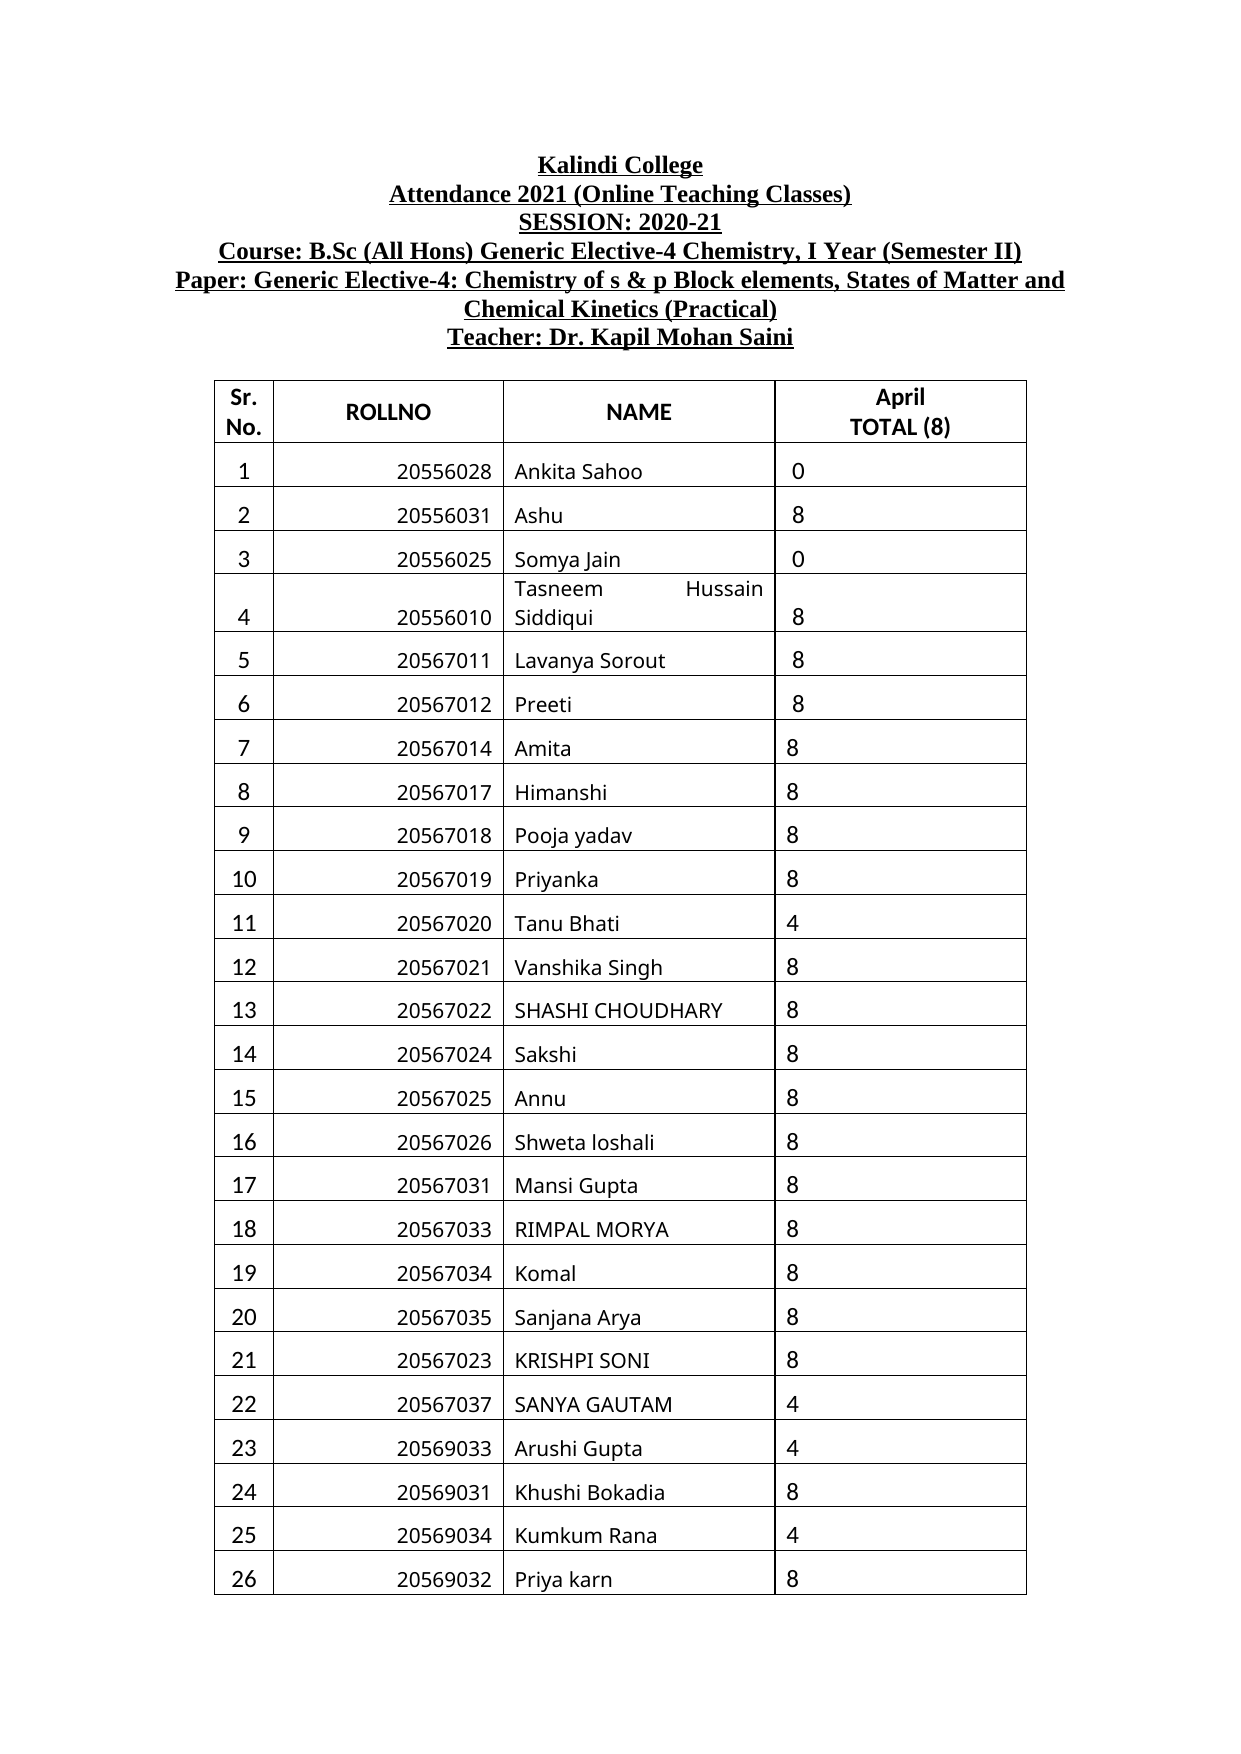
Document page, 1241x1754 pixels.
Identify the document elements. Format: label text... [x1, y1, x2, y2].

table_cell Sanjana Arya [504, 1289, 774, 1331]
table_cell Lavanya Sorout [504, 632, 774, 675]
table_cell 16 [215, 1114, 273, 1156]
table_cell RIMPAL MORYA [504, 1201, 774, 1244]
table_cell Priyanka [504, 851, 774, 894]
table_cell Preeti [504, 676, 774, 719]
table_cell KRISHPI SONI [504, 1332, 774, 1375]
table_cell 20569032 [274, 1551, 503, 1594]
table_cell Arushi Gupta [504, 1420, 774, 1462]
table_cell 23 [215, 1420, 273, 1462]
text Kalindi College [150, 150, 1090, 179]
table_cell 0 [776, 531, 1026, 573]
table_cell 20569033 [274, 1420, 503, 1462]
table_cell 20567022 [274, 982, 503, 1025]
table_cell 4 [776, 1420, 1026, 1462]
table_cell 20567034 [274, 1245, 503, 1287]
table_cell 22 [215, 1376, 273, 1419]
text Course: B.Sc (All Hons) Generic Elective-4 Chemistry, I Year (Semester II) [150, 236, 1090, 265]
table_cell Amita [504, 720, 774, 762]
text Attendance 2021 (Online Teaching Classes) [150, 179, 1090, 207]
table_cell 20567017 [274, 764, 503, 806]
text Paper: Generic Elective-4: Chemistry of s & p Block elements, States of Matter and Chemical Kinetics (Practical) [150, 265, 1090, 322]
table_cell 8 [776, 764, 1026, 806]
table_cell 20567035 [274, 1289, 503, 1331]
table_cell 20569034 [274, 1507, 503, 1550]
table_cell 20567033 [274, 1201, 503, 1244]
table_cell 20567023 [274, 1332, 503, 1375]
table_cell 14 [215, 1026, 273, 1069]
table_cell 5 [215, 632, 273, 675]
text SESSION: 2020-21 [150, 207, 1090, 236]
table_cell Ashu [504, 487, 774, 529]
table_cell 8 [776, 676, 1026, 719]
table_cell 8 [215, 764, 273, 806]
table_cell 20567024 [274, 1026, 503, 1069]
table_cell 4 [776, 895, 1026, 937]
table_cell 20567031 [274, 1157, 503, 1200]
table_cell 8 [776, 1157, 1026, 1200]
table_cell 20567011 [274, 632, 503, 675]
table_cell 20567021 [274, 939, 503, 981]
table_cell 6 [215, 676, 273, 719]
table_cell Somya Jain [504, 531, 774, 573]
table_cell 20 [215, 1289, 273, 1331]
table_cell 11 [215, 895, 273, 937]
table_cell 17 [215, 1157, 273, 1200]
table_cell 8 [776, 632, 1026, 675]
table_cell 8 [776, 1026, 1026, 1069]
table_cell 20567020 [274, 895, 503, 937]
table_cell 8 [776, 487, 1026, 529]
table_cell 18 [215, 1201, 273, 1244]
table_cell 8 [776, 720, 1026, 762]
table_cell 20567014 [274, 720, 503, 762]
table_cell 8 [776, 1289, 1026, 1331]
table_cell Komal [504, 1245, 774, 1287]
table_cell Himanshi [504, 764, 774, 806]
table_header ROLLNO [274, 381, 503, 442]
table_cell Khushi Bokadia [504, 1464, 774, 1506]
table_cell 20567012 [274, 676, 503, 719]
table_cell 8 [776, 982, 1026, 1025]
table_cell 3 [215, 531, 273, 573]
table_cell 20567026 [274, 1114, 503, 1156]
table_cell 25 [215, 1507, 273, 1550]
table_header April TOTAL (8) [776, 381, 1026, 442]
table_cell 8 [776, 574, 1026, 631]
table_cell 8 [776, 1070, 1026, 1112]
table_cell 8 [776, 1201, 1026, 1244]
table_cell 20556031 [274, 487, 503, 529]
table_cell Annu [504, 1070, 774, 1112]
table_cell 20567037 [274, 1376, 503, 1419]
table_header Sr. No. [215, 381, 273, 442]
table_cell 26 [215, 1551, 273, 1594]
table_header NAME [504, 381, 774, 442]
table_cell Tasneem Hussain Siddiqui [504, 574, 774, 631]
table_cell Shweta loshali [504, 1114, 774, 1156]
table_cell 20556010 [274, 574, 503, 631]
table_cell 20556025 [274, 531, 503, 573]
table_cell 8 [776, 807, 1026, 850]
table_cell Kumkum Rana [504, 1507, 774, 1550]
table_cell 7 [215, 720, 273, 762]
table_cell 2 [215, 487, 273, 529]
table_cell 8 [776, 851, 1026, 894]
table_cell Priya karn [504, 1551, 774, 1594]
table_cell 8 [776, 1114, 1026, 1156]
table_cell 8 [776, 1551, 1026, 1594]
table_cell Sakshi [504, 1026, 774, 1069]
table_cell SHASHI CHOUDHARY [504, 982, 774, 1025]
table_cell 10 [215, 851, 273, 894]
table_cell Vanshika Singh [504, 939, 774, 981]
table_cell 20567019 [274, 851, 503, 894]
table_cell 20569031 [274, 1464, 503, 1506]
table_cell 0 [776, 443, 1026, 486]
table_cell 4 [776, 1507, 1026, 1550]
table_cell 9 [215, 807, 273, 850]
table_cell 8 [776, 1245, 1026, 1287]
table_cell 20567025 [274, 1070, 503, 1112]
table_cell Pooja yadav [504, 807, 774, 850]
table_cell Ankita Sahoo [504, 443, 774, 486]
table_cell 8 [776, 1464, 1026, 1506]
text Teacher: Dr. Kapil Mohan Saini [150, 322, 1090, 351]
table_cell 12 [215, 939, 273, 981]
table_cell Tanu Bhati [504, 895, 774, 937]
table_cell SANYA GAUTAM [504, 1376, 774, 1419]
table_cell 4 [215, 574, 273, 631]
table_cell 19 [215, 1245, 273, 1287]
table_cell 15 [215, 1070, 273, 1112]
table_cell 8 [776, 939, 1026, 981]
table_cell 4 [776, 1376, 1026, 1419]
table_cell 21 [215, 1332, 273, 1375]
table_cell 24 [215, 1464, 273, 1506]
table_cell 20567018 [274, 807, 503, 850]
table_cell 13 [215, 982, 273, 1025]
table_cell 1 [215, 443, 273, 486]
table_cell 20556028 [274, 443, 503, 486]
table_cell 8 [776, 1332, 1026, 1375]
table_cell Mansi Gupta [504, 1157, 774, 1200]
